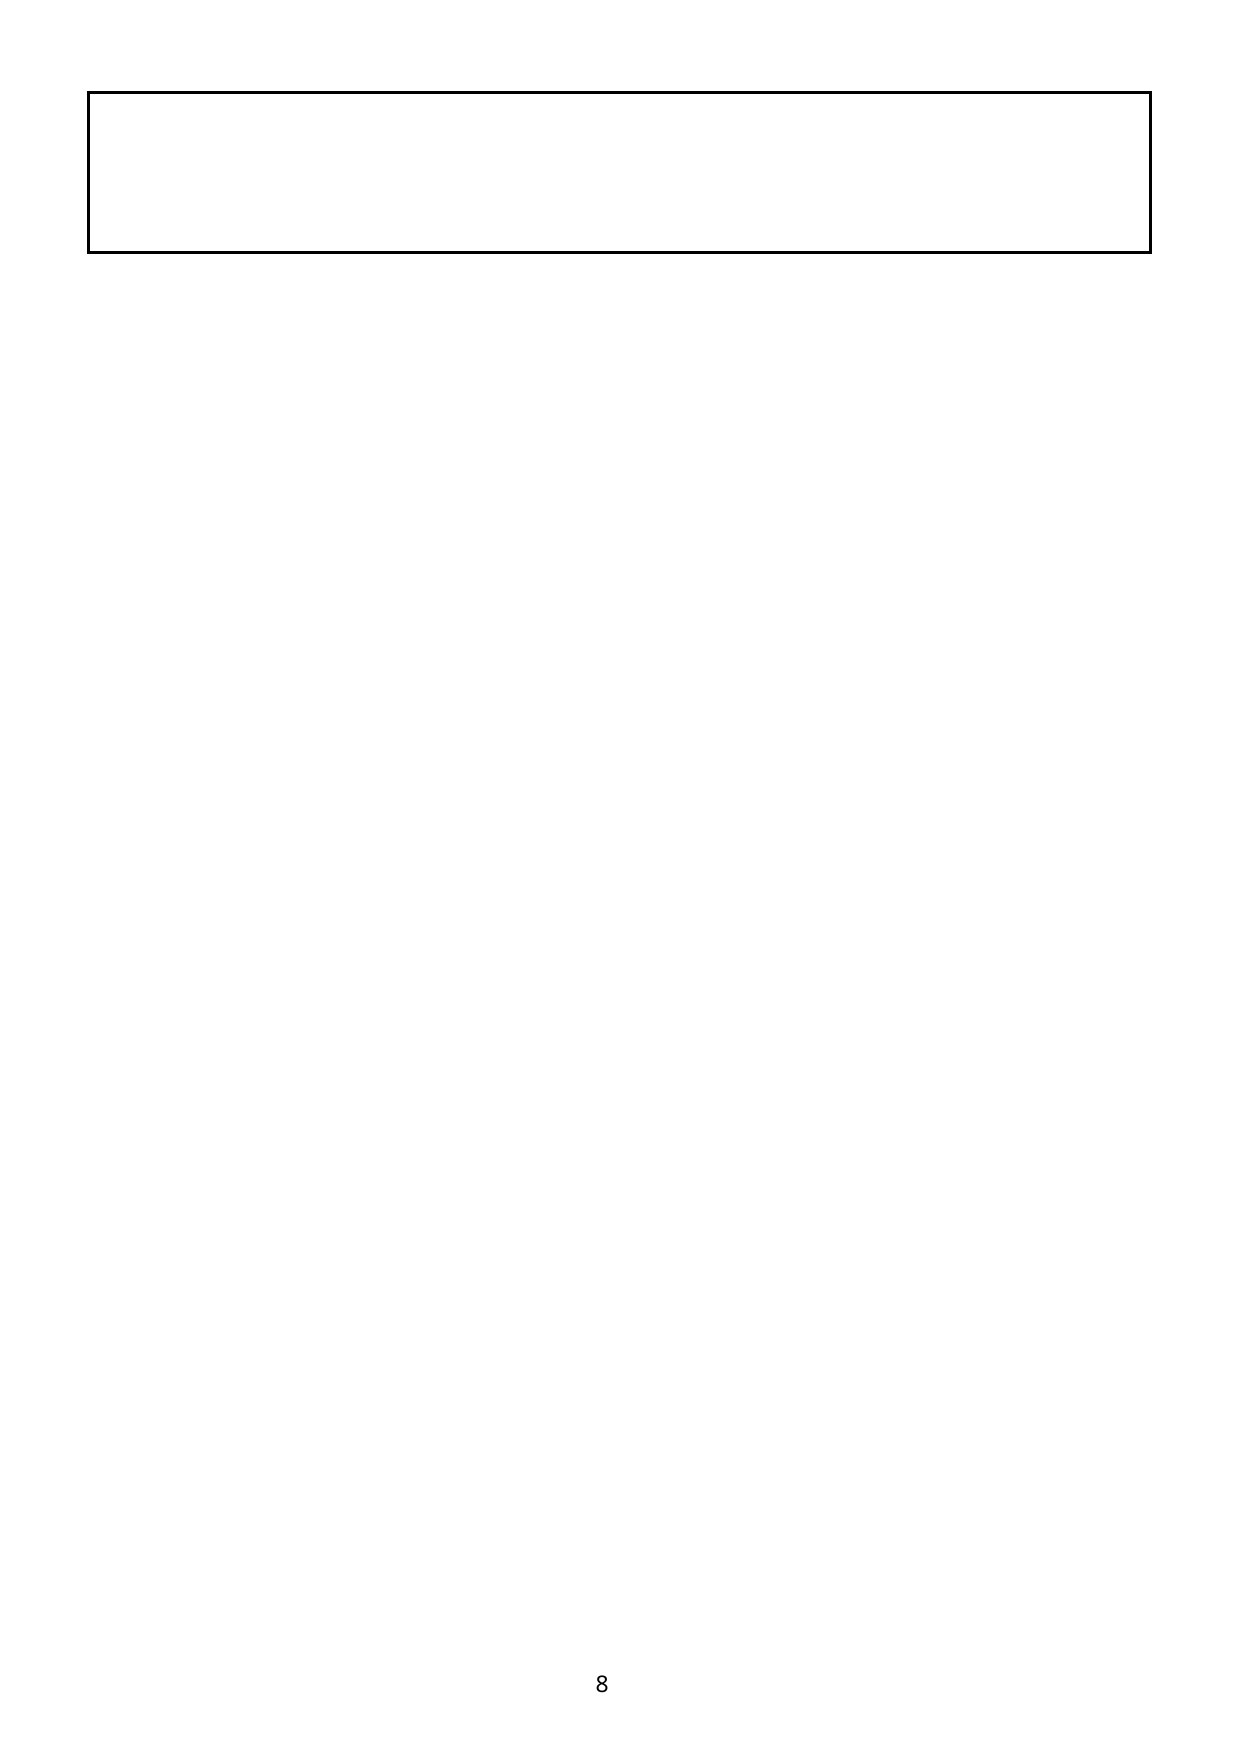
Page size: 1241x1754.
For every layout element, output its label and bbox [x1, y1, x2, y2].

table_cell [90, 94, 1149, 251]
